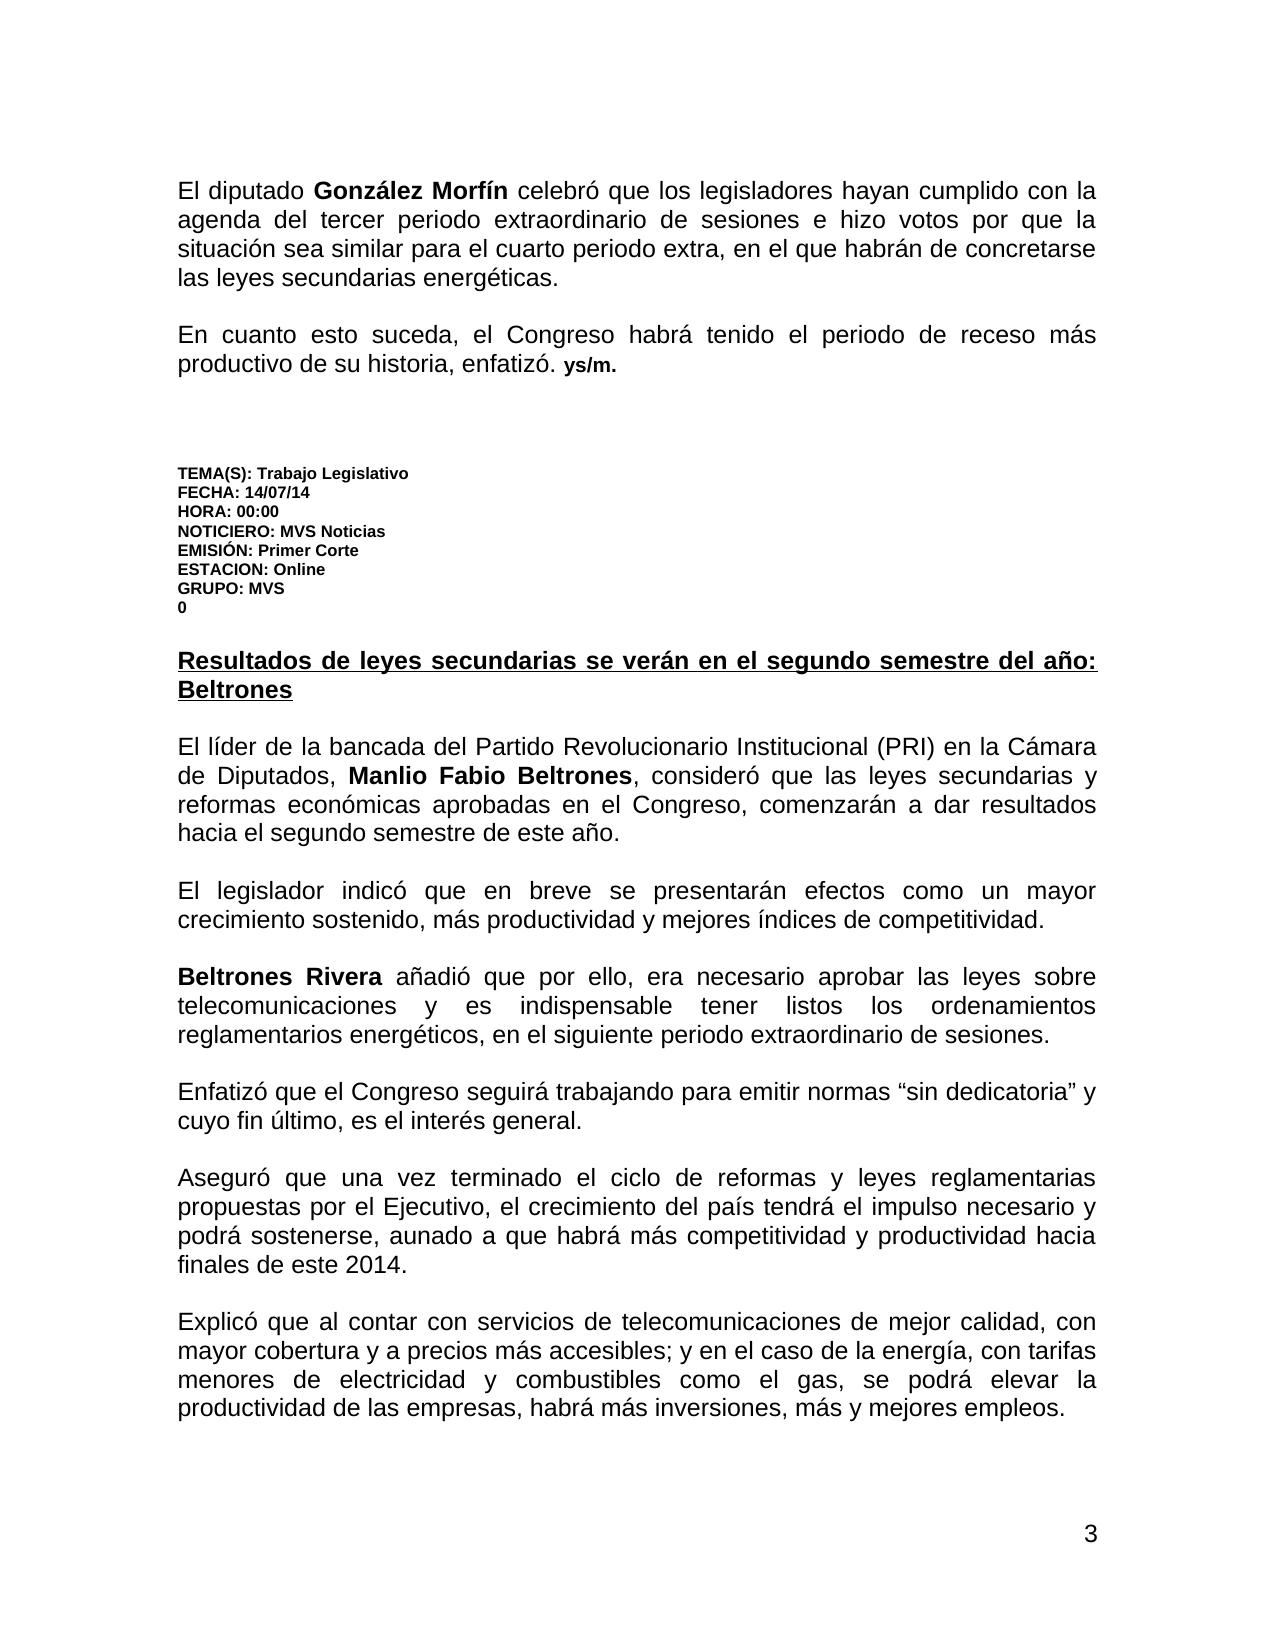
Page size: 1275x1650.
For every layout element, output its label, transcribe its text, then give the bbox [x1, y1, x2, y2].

text 0 [177, 598, 1098, 617]
text El legislador indicó que en breve se presentarán efectos como un mayor crecimiento sostenido, más productividad y mejores índices de competitividad. [177, 876, 1098, 933]
text GRUPO: MVS [177, 579, 1098, 598]
text EMISIÓN: Primer Corte [177, 541, 1098, 560]
text Explicó que al contar con servicios de telecomunicaciones de mejor calidad, con mayor cobertura y a precios más accesibles; y en el caso de la energía, con tarifas menores de electricidad y combustibles como el gas, se podrá elevar la productividad de las empresas, habrá más inversiones, más y mejores empleos. [177, 1307, 1098, 1422]
text FECHA: 14/07/14 [177, 483, 1098, 502]
text ESTACION: Online [177, 560, 1098, 579]
text HORA: 00:00 [177, 502, 1098, 521]
text El diputado González Morfín celebró que los legisladores hayan cumplido con la agenda del tercer periodo extraordinario de sesiones e hizo votos por que la situación sea similar para el cuarto periodo extra, en el que habrán de concretarse las leyes secundarias energéticas. [177, 176, 1098, 291]
text NOTICIERO: MVS Noticias [177, 521, 1098, 541]
text El líder de la bancada del Partido Revolucionario Institucional (PRI) en la Cámara de Diputados, Manlio Fabio Beltrones, consideró que las leyes secundarias y reformas económicas aprobadas en el Congreso, comenzarán a dar resultados hacia el segundo semestre de este año. [177, 732, 1098, 847]
text Resultados de leyes secundarias se verán en el segundo semestre del año: Beltrones [177, 672, 1098, 703]
text TEMA(S): Trabajo Legislativo [177, 464, 1098, 483]
text Enfatizó que el Congreso seguirá trabajando para emitir normas “sin dedicatoria” y cuyo fin último, es el interés general. [177, 1077, 1098, 1135]
text Aseguró que una vez terminado el ciclo de reformas y leyes reglamentarias propuestas por el Ejecutivo, el crecimiento del país tendrá el impulso necesario y podrá sostenerse, aunado a que habrá más competitividad y productividad hacia finales de este 2014. [177, 1163, 1098, 1278]
text Resultados de leyes secundarias se verán en el segundo semestre del año: Beltrones [177, 646, 1098, 671]
text En cuanto esto suceda, el Congreso habrá tenido el periodo de receso más productivo de su historia, enfatizó. ys/m. [177, 320, 1098, 378]
text Beltrones Rivera añadió que por ello, era necesario aprobar las leyes sobre telecomunicaciones y es indispensable tener listos los ordenamientos reglamentarios energéticos, en el siguiente periodo extraordinario de sesiones. [177, 962, 1098, 1048]
